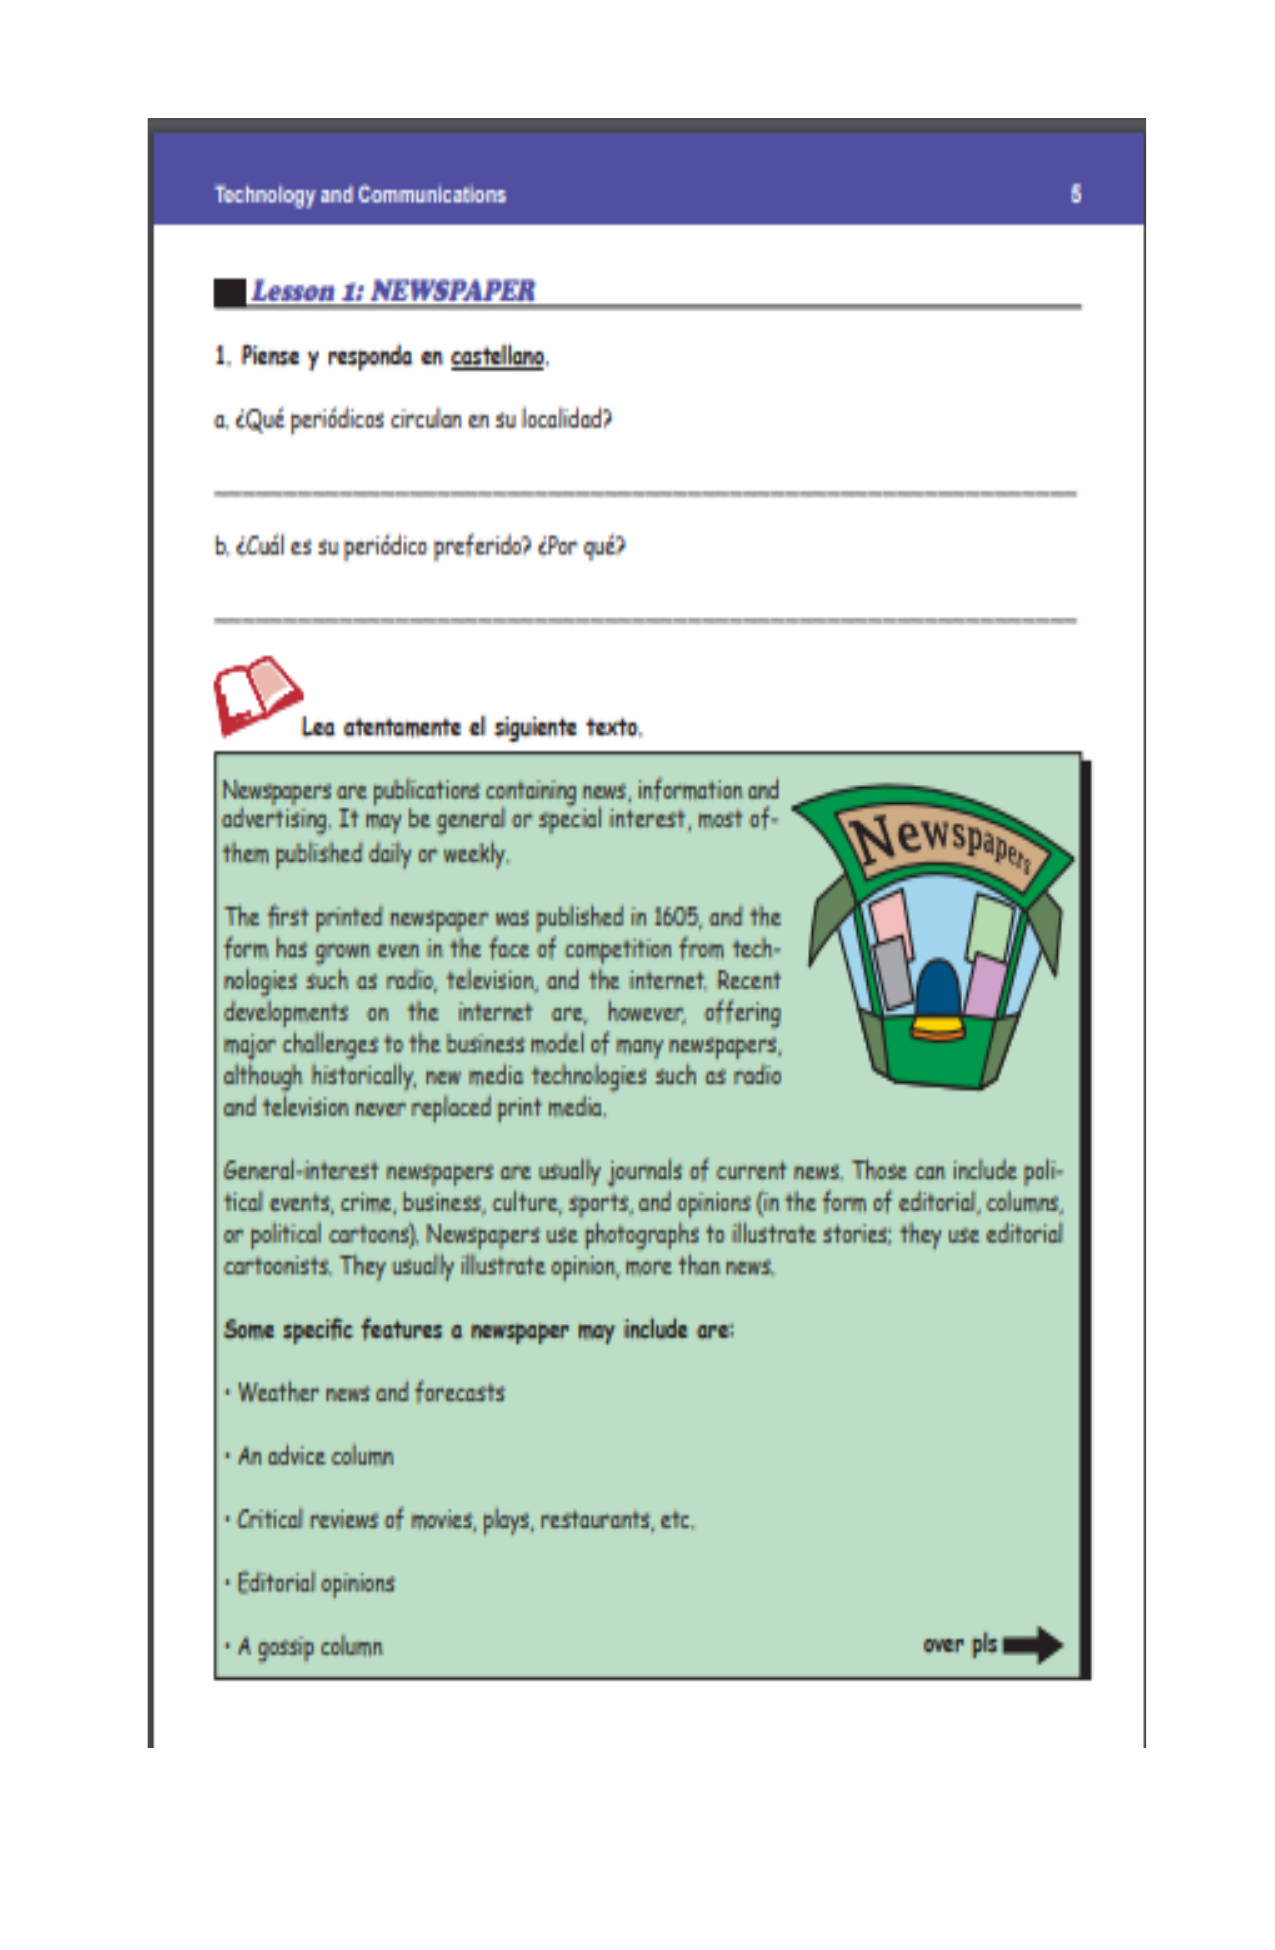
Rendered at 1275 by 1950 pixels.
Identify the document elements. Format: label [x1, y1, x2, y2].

picture [147, 118, 1147, 1748]
